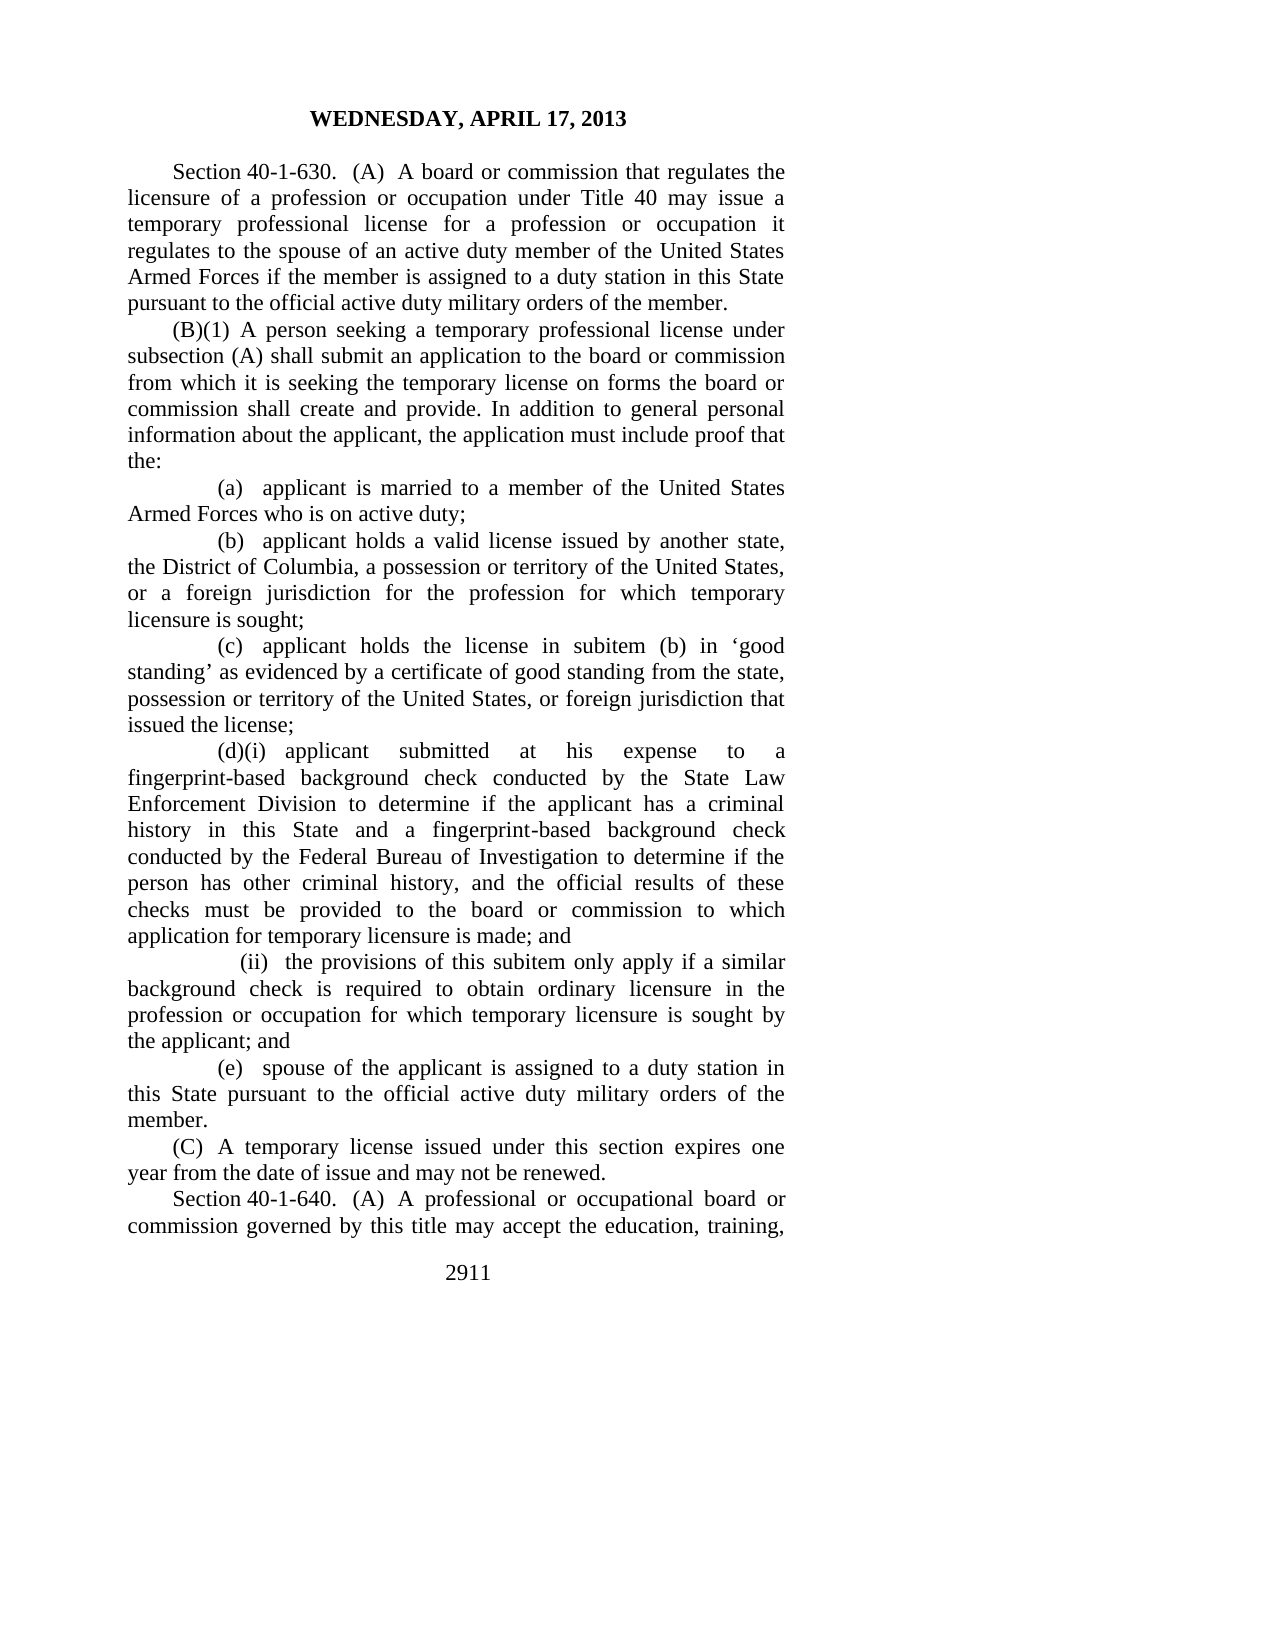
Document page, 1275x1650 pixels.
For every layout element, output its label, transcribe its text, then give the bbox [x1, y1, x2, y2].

text (d)(i) applicant submitted at his expense to a fingerprint-based background check conducted by the State Law Enforcement Division to determine if the applicant has a criminal history in this State and a fingerprint-based background check conducted by the Federal Bureau of Investigation to determine if the person has other criminal history, and the official results of these checks must be provided to the board or commission to which application for temporary licensure is made; and [127, 737, 786, 948]
text (C) A temporary license issued under this section expires one year from the date of issue and may not be renewed. [127, 1133, 786, 1186]
text Section 40-1-630. (A) A board or commission that regulates the licensure of a profession or occupation under Title 40 may issue a temporary professional license for a profession or occupation it regulates to the spouse of an active duty member of the United States Armed Forces if the member is assigned to a duty station in this State pursuant to the official active duty military orders of the member. [127, 158, 786, 316]
text (c) applicant holds the license in subitem (b) in ‘good standing’ as evidenced by a certificate of good standing from the state, possession or territory of the United States, or foreign jurisdiction that issued the license; [127, 632, 786, 737]
text (ii) the provisions of this subitem only apply if a similar background check is required to obtain ordinary licensure in the profession or occupation for which temporary licensure is sought by the applicant; and [127, 948, 786, 1054]
text (B)(1) A person seeking a temporary professional license under subsection (A) shall submit an application to the board or commission from which it is seeking the temporary license on forms the board or commission shall create and provide. In addition to general personal information about the applicant, the application must include proof that the: [127, 316, 786, 474]
text (a) applicant is married to a member of the United States Armed Forces who is on active duty; [127, 474, 786, 527]
text (b) applicant holds a valid license issued by another state, the District of Columbia, a possession or territory of the United States, or a foreign jurisdiction for the profession for which temporary licensure is sought; [127, 527, 786, 632]
text (e) spouse of the applicant is assigned to a duty station in this State pursuant to the official active duty military orders of the member. [127, 1054, 786, 1133]
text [127, 1186, 786, 1238]
